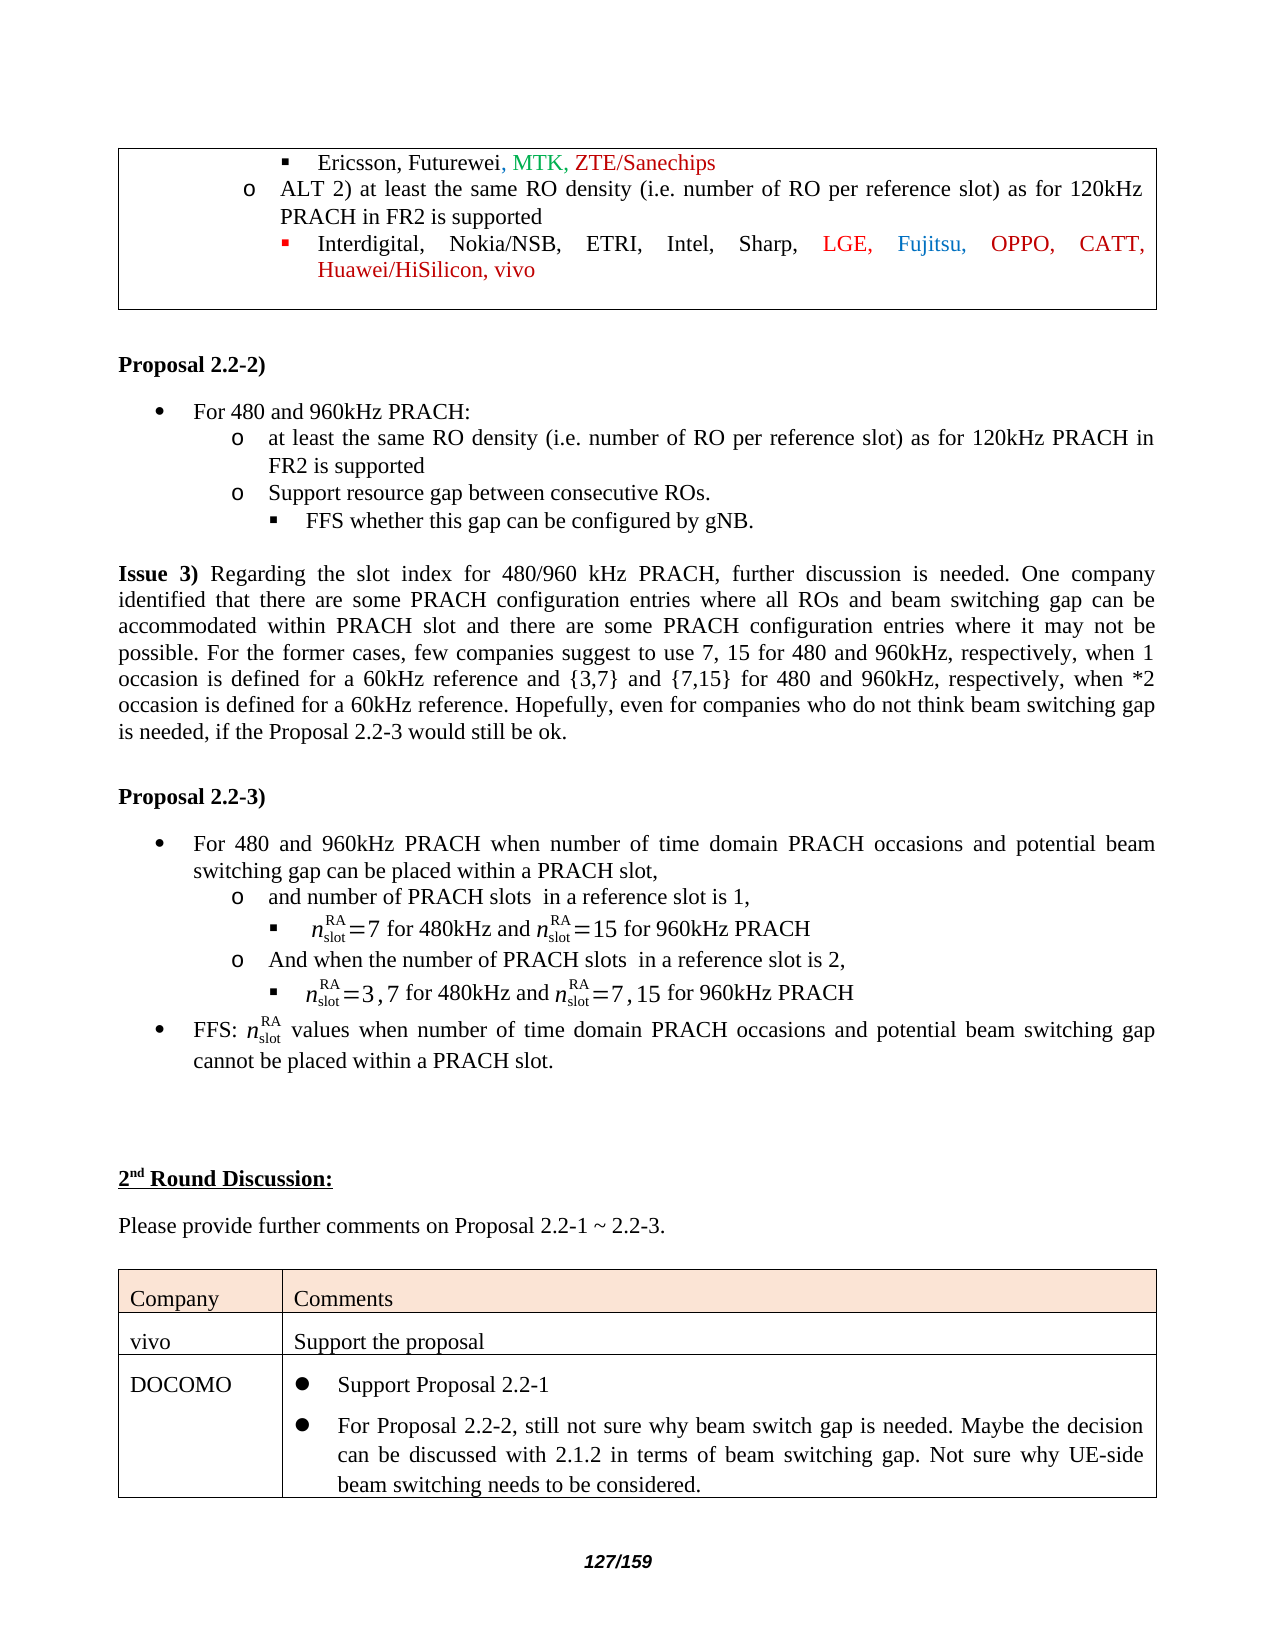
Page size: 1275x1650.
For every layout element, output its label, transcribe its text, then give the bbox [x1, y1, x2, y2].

list for 480kHz and for 960kHz PRACH [268, 974, 1157, 1012]
list For 480 and 960kHz PRACH: [156, 398, 1157, 424]
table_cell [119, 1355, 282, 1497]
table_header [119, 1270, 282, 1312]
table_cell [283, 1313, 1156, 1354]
list For 480 and 960kHz PRACH when number of time domain PRACH occasions and potential beam switching gap can be placed within a PRACH slot, [156, 830, 1157, 883]
subtitle Proposal 2.2-3) [118, 783, 1157, 809]
subtitle Proposal 2.2-2) [118, 351, 1157, 377]
list Support resource gap between consecutive ROs. [231, 479, 1157, 507]
list And when the number of PRACH slots in a reference slot is 2, [231, 946, 1157, 974]
subtitle 2nd Round Discussion: [118, 1165, 1157, 1191]
list and number of PRACH slots in a reference slot is 1, [231, 883, 1157, 911]
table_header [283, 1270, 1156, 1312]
list FFS: values when number of time domain PRACH occasions and potential beam switching gap cannot be placed within a PRACH slot. [156, 1012, 1157, 1073]
list at least the same RO density (i.e. number of RO per reference slot) as for 120kHz PRACH in FR2 is supported [231, 424, 1157, 479]
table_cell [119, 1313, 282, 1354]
text Please provide further comments on Proposal 2.2-1 ~ 2.2-3. [118, 1212, 1157, 1238]
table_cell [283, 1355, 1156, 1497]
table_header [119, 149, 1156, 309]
list for 480kHz and for 960kHz PRACH [268, 911, 1157, 946]
list FFS whether this gap can be configured by gNB. [268, 507, 1157, 533]
text Issue 3) Regarding the slot index for 480/960 kHz PRACH, further discussion is needed. One company identified that there are some PRACH configuration entries where all ROs and beam switching gap can be accommodated within PRACH slot and there are some PRACH configuration entries where it may not be possible. For the former cases, few companies suggest to use 7, 15 for 480 and 960kHz, respectively, when 1 occasion is defined for a 60kHz reference and {3,7} and {7,15} for 480 and 960kHz, respectively, when *2 occasion is defined for a 60kHz reference. Hopefully, even for companies who do not think beam switching gap is needed, if the Proposal 2.2-3 would still be ok. [118, 560, 1157, 744]
